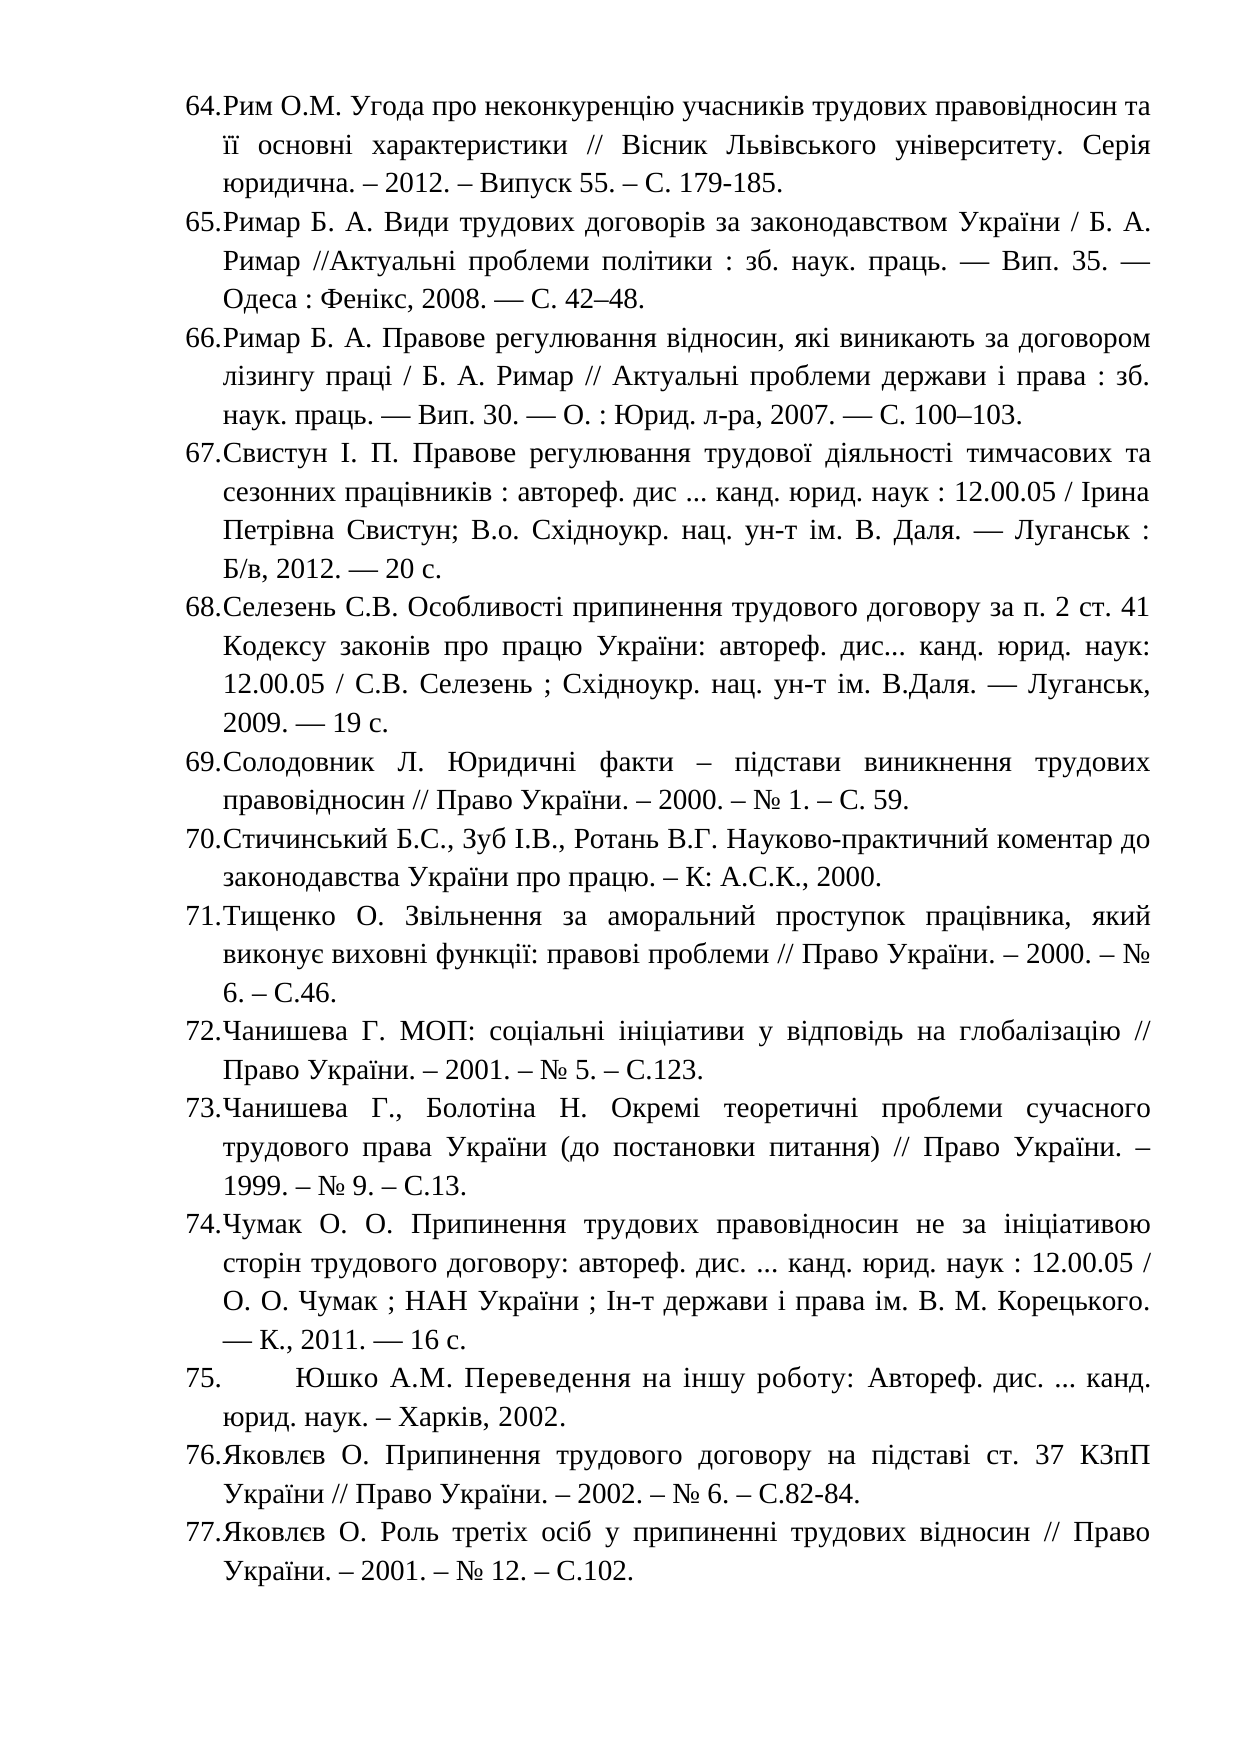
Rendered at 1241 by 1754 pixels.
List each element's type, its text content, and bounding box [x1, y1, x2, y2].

list Яковлєв О. Припинення трудового договору на підставі ст. 37 КЗпП України // Право України. – 2002. – № 6. – С.82-84. [185, 1437, 1152, 1509]
list Селезень С.В. Особливості припинення трудового договору за п. 2 ст. 41 Кодексу законів про працю України: автореф. дис... канд. юрид. наук: 12.00.05 / С.В. Селезень ; Східноукр. нац. ун-т ім. В.Даля. — Луганськ, 2009. — 19 с. [185, 589, 1152, 739]
list Стичинський Б.С., Зуб І.В., Ротань В.Г. Науково-практичний коментар до законодавства України про працю. – К: А.С.К., 2000. [185, 821, 1152, 893]
list Рим О.М. Угода про неконкуренцію учасників трудових правовідносин та її основні характеристики // Вісник Львівського університету. Серія юридична. – 2012. – Випуск 55. – С. 179-185. [185, 88, 1152, 199]
list Римар Б. А. Правове регулювання відносин, які виникають за договором лізингу праці / Б. А. Римар // Актуальні проблеми держави і права : зб. наук. праць. — Вип. 30. — О. : Юрид. л-ра, 2007. — С. 100–103. [185, 320, 1152, 430]
list Солодовник Л. Юридичні факти – підстави виникнення трудових правовідносин // Право України. – 2000. – № 1. – С. 59. [185, 744, 1152, 816]
list Римар Б. А. Види трудових договорів за законодавством України / Б. А. Римар //Актуальні проблеми політики : зб. наук. праць. — Вип. 35. — Одеса : Фенікс, 2008. — С. 42–48. [185, 204, 1152, 315]
list Чанишева Г. МОП: соціальні ініціативи у відповідь на глобалізацію // Право України. – 2001. – № 5. – С.123. [185, 1013, 1152, 1086]
list Яковлєв О. Роль третіх осіб у припиненні трудових відносин // Право України. – 2001. – № 12. – С.102. [185, 1514, 1152, 1587]
list Чанишева Г., Болотіна Н. Окремі теоретичні проблеми сучасного трудового права України (до постановки питання) // Право України. – 1999. – № 9. – С.13. [185, 1091, 1152, 1201]
list Юшко А.М. Переведення на іншу роботу: Автореф. дис. ... канд. юрид. наук. – Харків, 2002. [185, 1360, 1152, 1432]
list Свистун І. П. Правове регулювання трудової діяльності тимчасових та сезонних працівників : автореф. дис ... канд. юрид. наук : 12.00.05 / Ірина Петрівна Свистун; В.о. Східноукр. нац. ун-т ім. В. Даля. — Луганськ : Б/в, 2012. — 20 с. [185, 435, 1152, 584]
list Чумак О. О. Припинення трудових правовідносин не за ініціативою сторін трудового договору: автореф. дис. ... канд. юрид. наук : 12.00.05 / О. О. Чумак ; НАН України ; Ін-т держави і права ім. В. М. Корецького. — К., 2011. — 16 с. [185, 1206, 1152, 1355]
list Тищенко О. Звільнення за аморальний проступок працівника, який виконує виховні функції: правові проблеми // Право України. – 2000. – № 6. – С.46. [185, 898, 1152, 1008]
